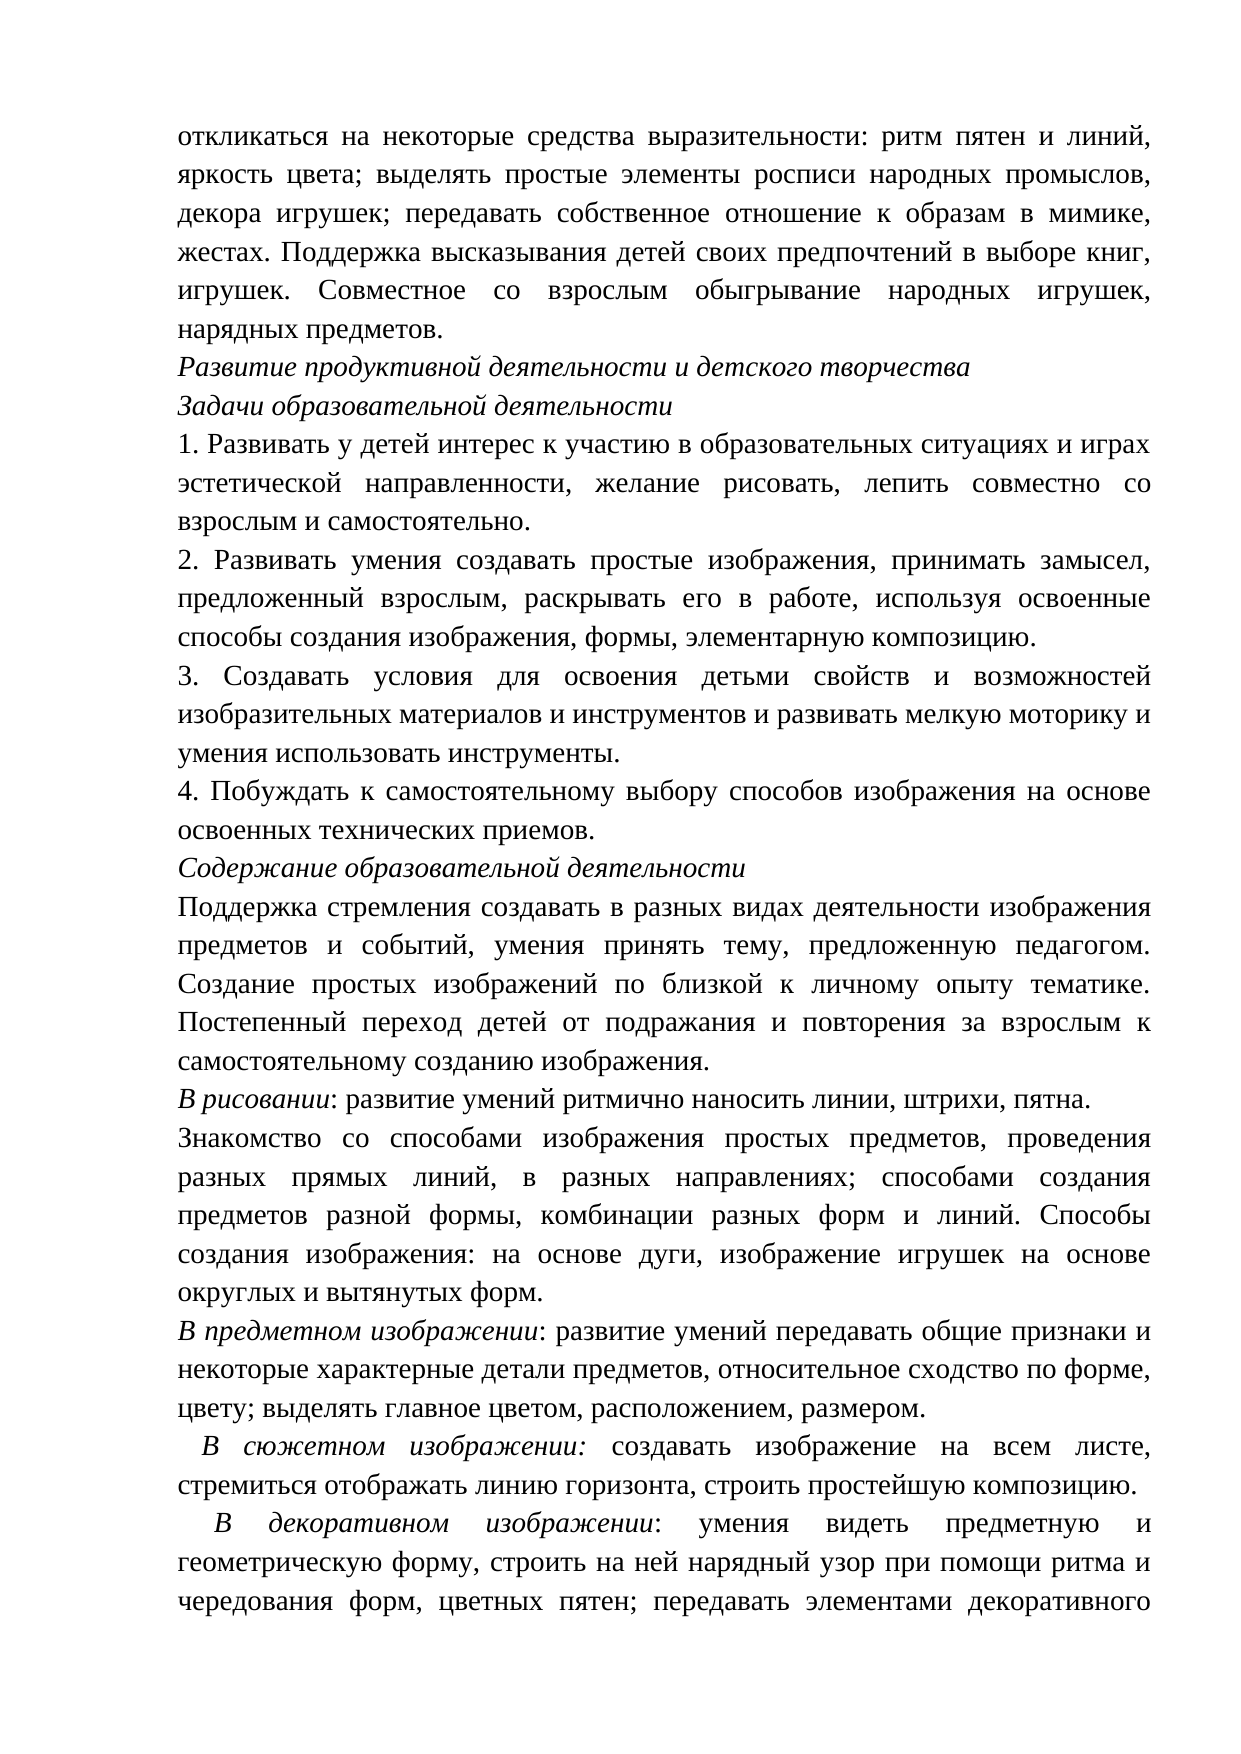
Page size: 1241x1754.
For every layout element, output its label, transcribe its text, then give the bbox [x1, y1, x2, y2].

text В предметном изображении: развитие умений передавать общие признаки и некоторые характерные детали предметов, относительное сходство по форме, цвету; выделять главное цветом, расположением, размером. [177, 1313, 1152, 1423]
text 2. Развивать умения создавать простые изображения, принимать замысел, предложенный взрослым, раскрывать его в работе, используя освоенные способы создания изображения, формы, элементарную композицию. [177, 542, 1152, 653]
text Знакомство со способами изображения простых предметов, проведения разных прямых линий, в разных направлениях; способами создания предметов разной формы, комбинации разных форм и линий. Способы создания изображения: на основе дуги, изображение игрушек на основе округлых и вытянутых форм. [177, 1120, 1152, 1308]
text В рисовании: развитие умений ритмично наносить линии, штрихи, пятна. [177, 1082, 1152, 1115]
text В сюжетном изображении: создавать изображение на всем листе, стремиться отображать линию горизонта, строить простейшую композицию. [177, 1428, 1152, 1501]
text Задачи образовательной деятельности [177, 388, 1152, 421]
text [177, 1506, 1152, 1616]
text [177, 118, 1152, 344]
text Содержание образовательной деятельности [177, 850, 1152, 884]
text 3. Создавать условия для освоения детьми свойств и возможностей изобразительных материалов и инструментов и развивать мелкую моторику и умения использовать инструменты. [177, 658, 1152, 768]
text Поддержка стремления создавать в разных видах деятельности изображения предметов и событий, умения принять тему, предложенную педагогом. Создание простых изображений по близкой к личному опыту тематике. Постепенный переход детей от подражания и повторения за взрослым к самостоятельному созданию изображения. [177, 889, 1152, 1077]
text 1. Развивать у детей интерес к участию в образовательных ситуациях и играх эстетической направленности, желание рисовать, лепить совместно со взрослым и самостоятельно. [177, 426, 1152, 537]
text Развитие продуктивной деятельности и детского творчества [177, 349, 1152, 383]
text 4. Побуждать к самостоятельному выбору способов изображения на основе освоенных технических приемов. [177, 773, 1152, 845]
